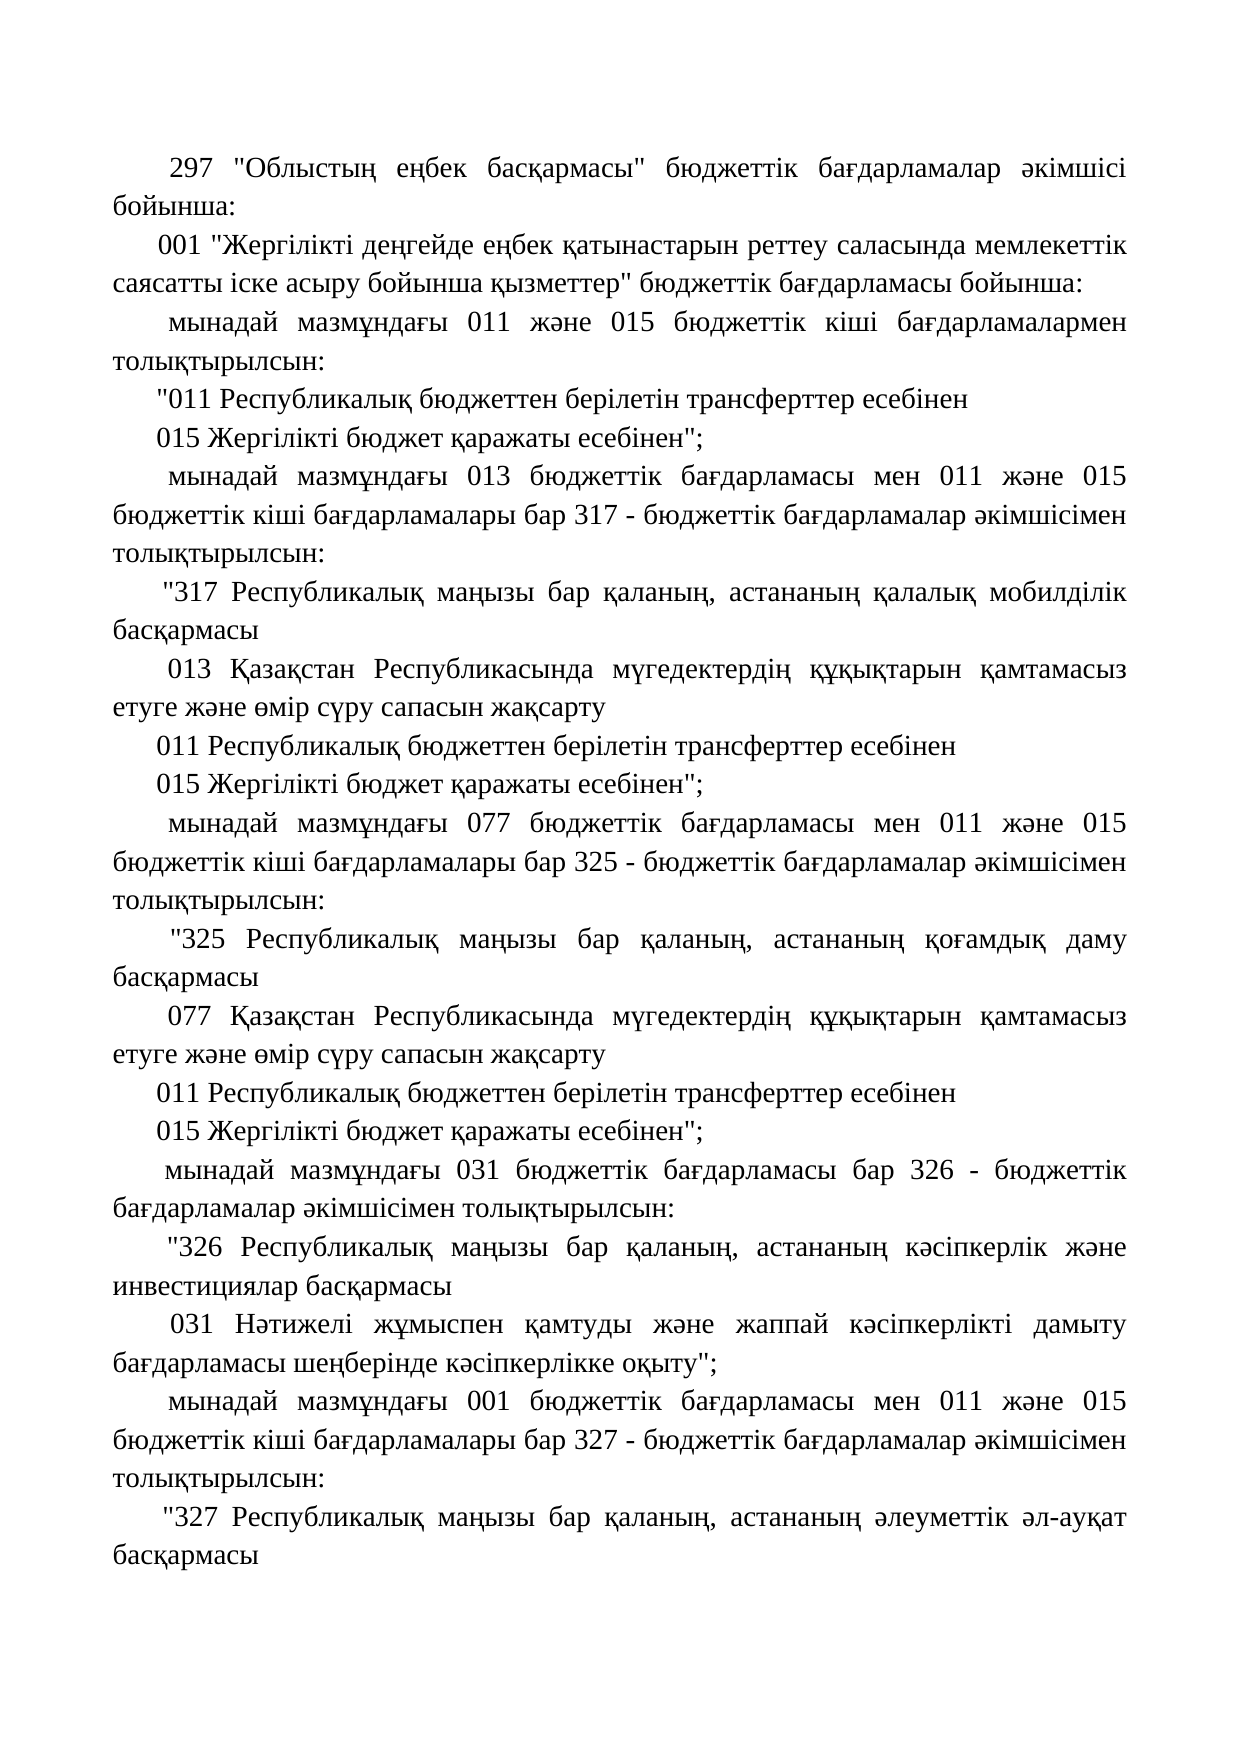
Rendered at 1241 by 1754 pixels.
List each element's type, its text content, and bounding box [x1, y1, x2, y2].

text 015 Жергілікті бюджет қаражаты есебінен"; [112, 420, 1128, 453]
text 011 Республикалық бюджеттен берілетін трансферттер есебiнен [112, 1075, 1128, 1108]
text мынадай мазмұндағы 031 бюджеттік бағдарламасы бар 326 - бюджеттік бағдарламалар әкімшісімен толықтырылсын: [112, 1152, 1128, 1224]
text мынадай мазмұндағы 013 бюджеттік бағдарламасы мен 011 және 015 бюджеттік кіші бағдарламалары бар 317 - бюджеттік бағдарламалар әкімшісімен толықтырылсын: [112, 458, 1128, 569]
text 077 Қазақстан Республикасында мүгедектердің құқықтарын қамтамасыз етуге және өмір сүру сапасын жақсарту [112, 998, 1128, 1070]
text "327 Республикалық маңызы бар қаланың, астананың әлеуметтік әл-ауқат басқармасы [112, 1499, 1128, 1571]
text 297 "Облыстың еңбек басқармасы" бюджеттік бағдарламалар әкімшісі бойынша: [112, 150, 1128, 222]
text мынадай мазмұндағы 011 және 015 бюджеттік кіші бағдарламалармен толықтырылсын: [112, 304, 1128, 376]
text "011 Республикалық бюджеттен берілетін трансферттер есебiнен [112, 381, 1128, 415]
text 011 Республикалық бюджеттен берілетін трансферттер есебiнен [112, 728, 1128, 762]
text "325 Республикалық маңызы бар қаланың, астананың қоғамдық даму басқармасы [112, 921, 1128, 993]
text 013 Қазақстан Республикасында мүгедектердің құқықтарын қамтамасыз етуге және өмір сүру сапасын жақсарту [112, 651, 1128, 723]
text 031 Нәтижелі жұмыспен қамтуды және жаппай кәсіпкерлікті дамыту бағдарламасы шеңберінде кәсіпкерлікке оқыту"; [112, 1306, 1128, 1378]
text 015 Жергілікті бюджет қаражаты есебінен"; [112, 767, 1128, 800]
text 015 Жергілікті бюджет қаражаты есебінен"; [112, 1113, 1128, 1147]
text "326 Республикалық маңызы бар қаланың, астананың кәсіпкерлік және инвестициялар басқармасы [112, 1229, 1128, 1301]
text "317 Республикалық маңызы бар қаланың, астананың қалалық мобилділік басқармасы [112, 574, 1128, 646]
text мынадай мазмұндағы 077 бюджеттік бағдарламасы мен 011 және 015 бюджеттік кіші бағдарламалары бар 325 - бюджеттік бағдарламалар әкімшісімен толықтырылсын: [112, 805, 1128, 916]
text мынадай мазмұндағы 001 бюджеттік бағдарламасы мен 011 және 015 бюджеттік кіші бағдарламалары бар 327 - бюджеттік бағдарламалар әкімшісімен толықтырылсын: [112, 1383, 1128, 1494]
text 001 "Жергілікті деңгейде еңбек қатынастарын реттеу саласында мемлекеттік саясатты іске асыру бойынша қызметтер" бюджеттік бағдарламасы бойынша: [112, 227, 1128, 299]
